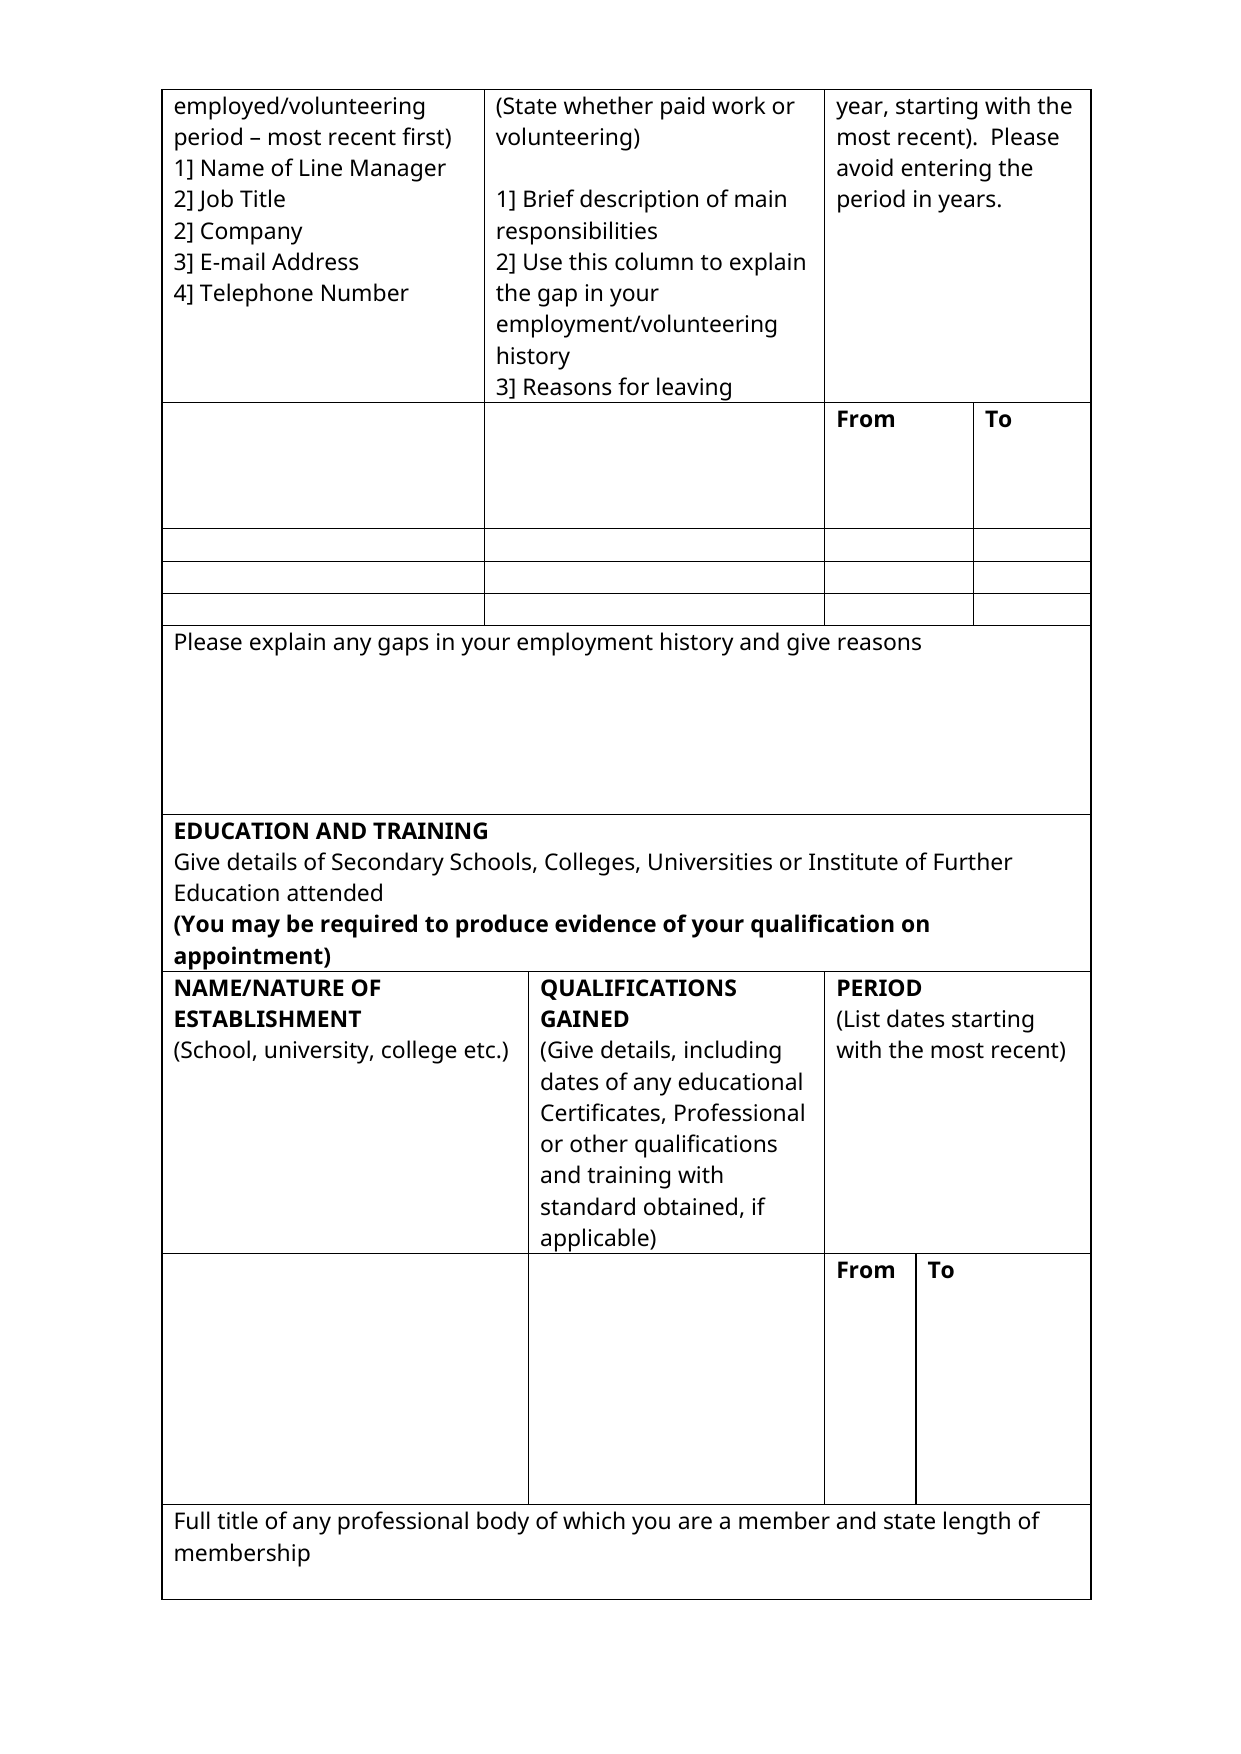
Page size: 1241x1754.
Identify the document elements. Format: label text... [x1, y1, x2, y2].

table_cell [825, 594, 973, 625]
table_cell To [974, 403, 1090, 528]
table_cell [485, 594, 824, 625]
table_cell [163, 529, 484, 561]
table_cell From [825, 403, 973, 528]
table_cell [485, 529, 824, 561]
table_cell [163, 403, 484, 528]
table_cell Please explain any gaps in your employment history and give reasons [163, 626, 1090, 814]
table_cell [485, 403, 824, 528]
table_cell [485, 90, 824, 402]
table_cell [974, 529, 1090, 561]
table_cell [163, 562, 484, 593]
table_cell [825, 529, 973, 561]
table_cell [529, 1254, 824, 1504]
table_cell [163, 594, 484, 625]
table_cell [974, 594, 1090, 625]
table_cell PERIOD (List dates starting with the most recent) [825, 972, 1090, 1253]
table_cell EDUCATION AND TRAINING Give details of Secondary Schools, Colleges, Universities or Institute of Further Education attended (You may be required to produce evidence of your qualification on appointment) [163, 815, 1090, 971]
table_cell [974, 562, 1090, 593]
table_cell [825, 562, 973, 593]
table_cell QUALIFICATIONS GAINED (Give details, including dates of any educational Certificates, Professional or other qualifications and training with standard obtained, if applicable) [529, 972, 824, 1253]
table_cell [825, 90, 1090, 402]
table_cell To [917, 1254, 1090, 1504]
table_cell [163, 1254, 528, 1504]
table_cell NAME/NATURE OF ESTABLISHMENT (School, university, college etc.) [163, 972, 528, 1253]
table_cell [485, 562, 824, 593]
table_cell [163, 1505, 1090, 1599]
table_cell From [825, 1254, 915, 1504]
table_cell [163, 90, 484, 402]
